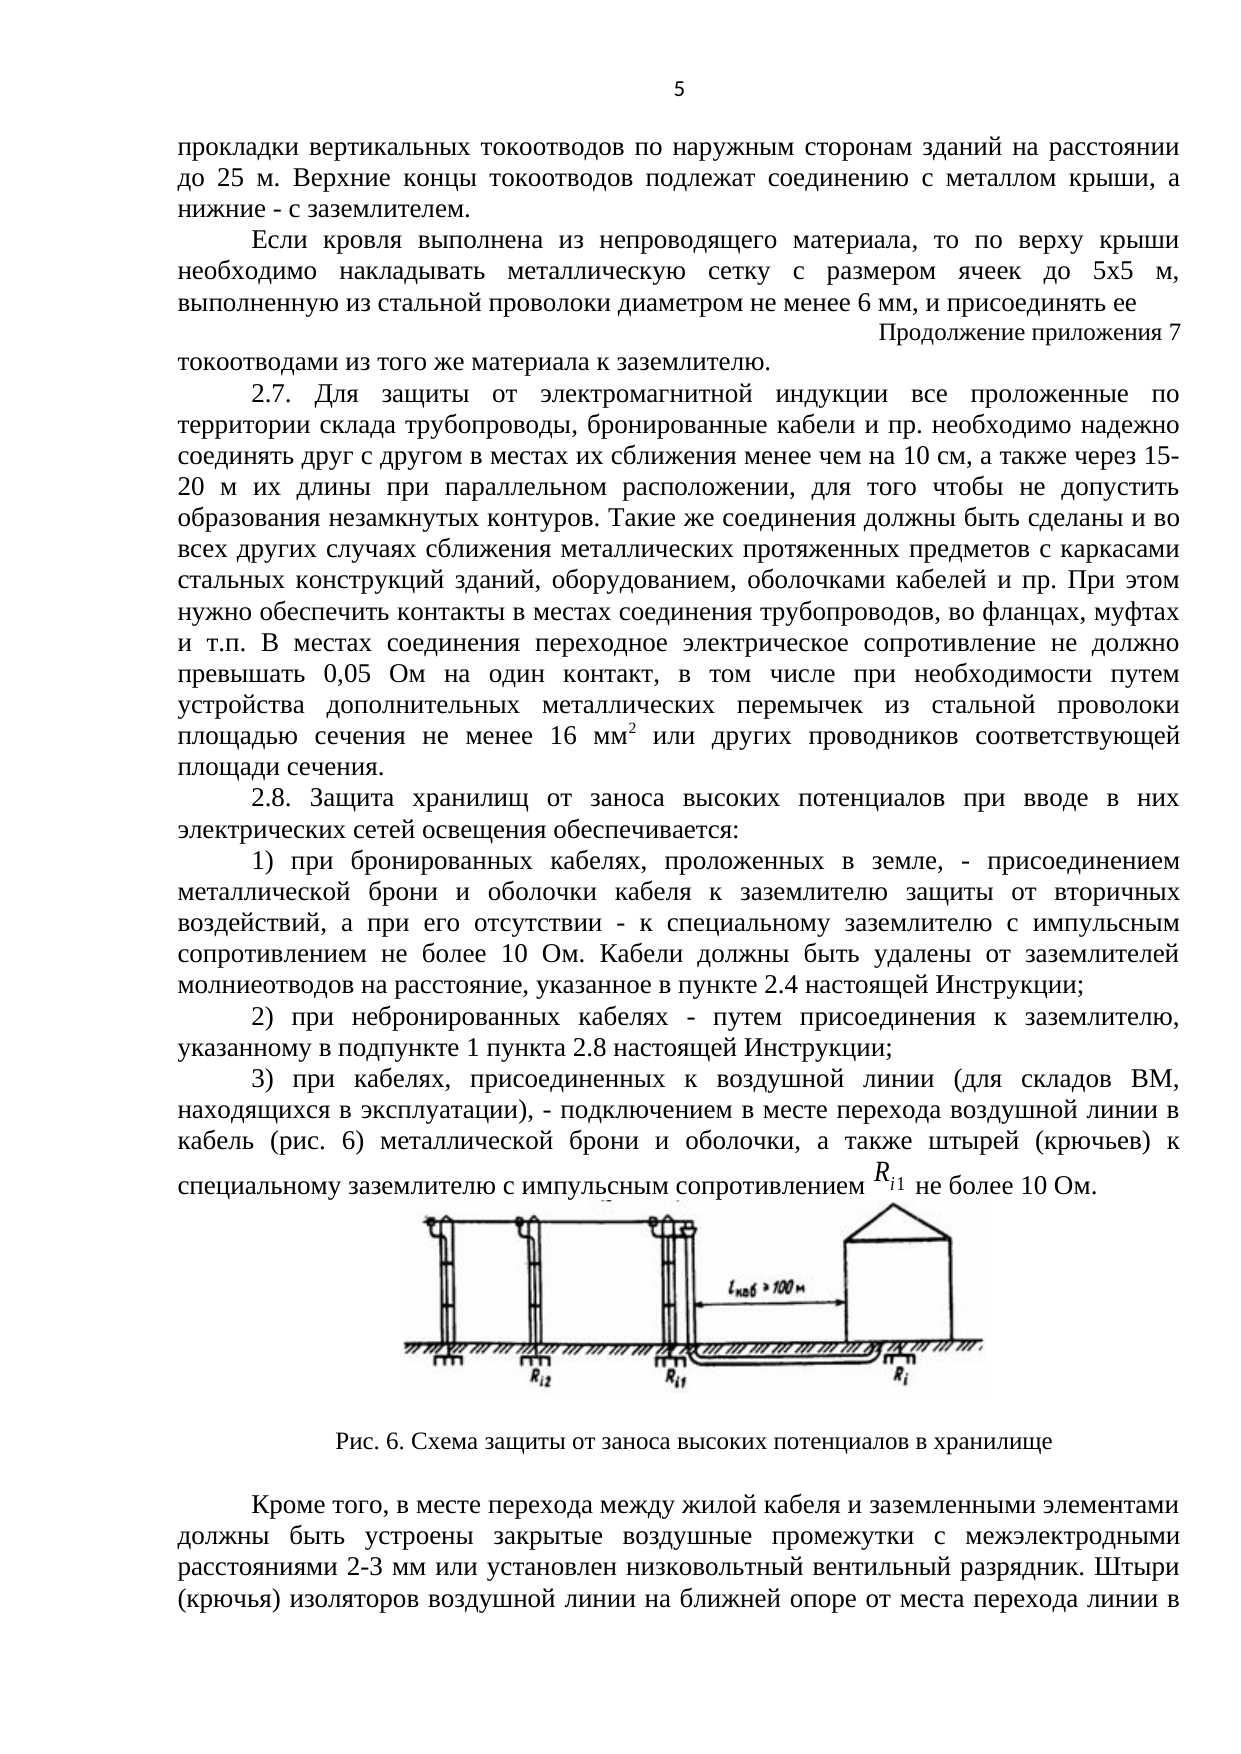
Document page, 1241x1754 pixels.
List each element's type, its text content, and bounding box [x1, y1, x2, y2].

text 2.8. Защита хранилищ от заноса высоких потенциалов при вводе в них электрических сетей освещения обеспечивается: [177, 782, 1181, 844]
text 3) при кабелях, присоединенных к воздушной линии (для складов ВМ, находящихся в эксплуатации), - подключением в месте перехода воздушной линии в кабель (рис. 6) металлической брони и оболочки, а также штырей (крючьев) к специальному заземлителю с импульсным сопротивлением не более 10 Ом. [177, 1062, 1181, 1200]
text токоотводами из того же материала к заземлителю. [177, 346, 1181, 377]
text Продолжение приложения 7 [177, 317, 1181, 346]
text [177, 130, 1181, 223]
picture [402, 1200, 986, 1393]
text 2.7. Для защиты от электромагнитной индукции все проложенные по территории склада трубопроводы, бронированные кабели и пр. необходимо надежно соединять друг с другом в местах их сближения менее чем на 10 см, а также через 15-20 м их длины при параллельном расположении, для того чтобы не допустить образования незамкнутых контуров. Такие же соединения должны быть сделаны и во всех других случаях сближения металлических протяженных предметов с каркасами стальных конструкций зданий, оборудованием, оболочками кабелей и пр. При этом нужно обеспечить контакты в местах соединения трубопроводов, во фланцах, муфтах и т.п. В местах соединения переходное электрическое сопротивление не должно превышать 0,05 Ом на один контакт, в том числе при необходимости путем устройства дополнительных металлических перемычек из стальной проволоки площадью сечения не менее 16 мм2 или других проводников соответствующей площади сечения. [177, 377, 1181, 782]
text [177, 1488, 1181, 1613]
text Если кровля выполнена из непроводящего материала, то по верху крыши необходимо накладывать металлическую сетку с размером ячеек до 5х5 м, выполненную из стальной проволоки диаметром не менее 6 мм, и присоединять ее [177, 223, 1181, 317]
text 2) при небронированных кабелях - путем присоединения к заземлителю, указанному в подпункте 1 пункта 2.8 настоящей Инструкции; [177, 999, 1181, 1062]
text 1) при бронированных кабелях, проложенных в земле, - присоединением металлической брони и оболочки кабеля к заземлителю защиты от вторичных воздействий, а при его отсутствии - к специальному заземлителю с импульсным сопротивлением не более 10 Ом. Кабели должны быть удалены от заземлителей молниеотводов на расстояние, указанное в пункте 2.4 настоящей Инструкции; [177, 844, 1181, 999]
text Рис. 6. Схема защиты от заноса высоких потенциалов в хранилище [177, 1426, 1181, 1455]
